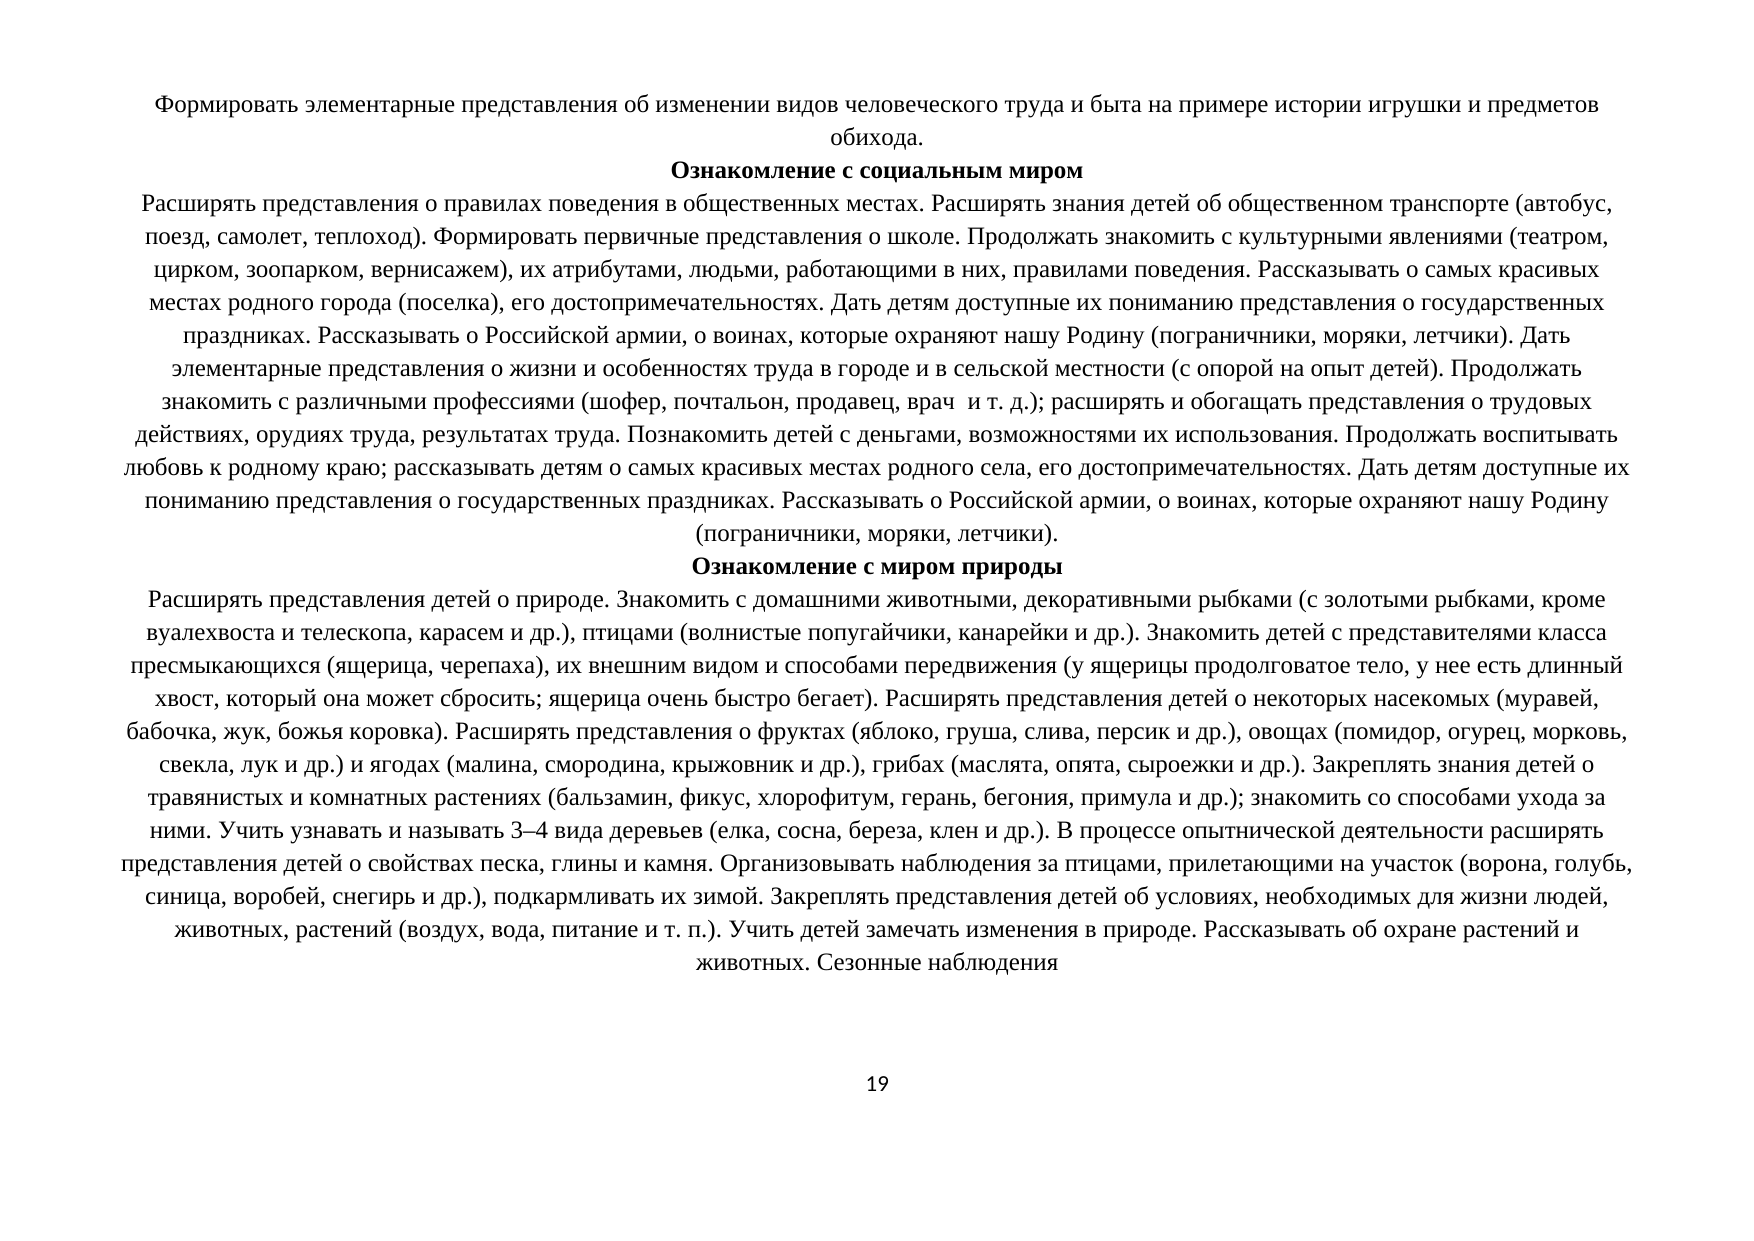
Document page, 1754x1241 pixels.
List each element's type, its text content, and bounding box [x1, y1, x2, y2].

text Расширять представления о правилах поведения в общественных местах. Расширять знания детей об общественном транспорте (автобус, поезд, самолет, теплоход). Формировать первичные представления о школе. Продолжать знакомить с культурными явлениями (театром, цирком, зоопарком, вернисажем), их атрибутами, людьми, работающими в них, правилами поведения. Рассказывать о самых красивых местах родного города (поселка), его достопримечательностях. Дать детям доступные их пониманию представления о государственных праздниках. Рассказывать о Российской армии, о воинах, которые охраняют нашу Родину (пограничники, моряки, летчики). Дать элементарные представления о жизни и особенностях труда в городе и в сельской местности (с опорой на опыт детей). Продолжать знакомить с различными профессиями (шофер, почтальон, продавец, врач и т. д.); расширять и обогащать представления о трудовых действиях, орудиях труда, результатах труда. Познакомить детей с деньгами, возможностями их использования. Продолжать воспитывать любовь к родному краю; рассказывать детям о самых красивых местах родного села, его достопримечательностях. Дать детям доступные их пониманию представления о государственных праздниках. Рассказывать о Российской армии, о воинах, которые охраняют нашу Родину (пограничники, моряки, летчики). [118, 188, 1636, 547]
text Расширять представления детей о природе. Знакомить с домашними животными, декоративными рыбками (с золотыми рыбками, кроме вуалехвоста и телескопа, карасем и др.), птицами (волнистые попугайчики, канарейки и др.). Знакомить детей с представителями класса пресмыкающихся (ящерица, черепаха), их внешним видом и способами передвижения (у ящерицы продолговатое тело, у нее есть длинный хвост, который она может сбросить; ящерица очень быстро бегает). Расширять представления детей о некоторых насекомых (муравей, бабочка, жук, божья коровка). Расширять представления о фруктах (яблоко, груша, слива, персик и др.), овощах (помидор, огурец, морковь, свекла, лук и др.) и ягодах (малина, смородина, крыжовник и др.), грибах (маслята, опята, сыроежки и др.). Закреплять знания детей о травянистых и комнатных растениях (бальзамин, фикус, хлорофитум, герань, бегония, примула и др.); знакомить со способами ухода за ними. Учить узнавать и называть 3–4 вида деревьев (елка, сосна, береза, клен и др.). В процессе опытнической деятельности расширять представления детей о свойствах песка, глины и камня. Организовывать наблюдения за птицами, прилетающими на участок (ворона, голубь, синица, воробей, снегирь и др.), подкармливать их зимой. Закреплять представления детей об условиях, необходимых для жизни людей, животных, растений (воздух, вода, питание и т. п.). Учить детей замечать изменения в природе. Рассказывать об охране растений и животных. Сезонные наблюдения [118, 584, 1636, 976]
text Ознакомление с миром природы [118, 551, 1636, 580]
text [118, 89, 1636, 150]
text Ознакомление с социальным миром [118, 155, 1636, 183]
